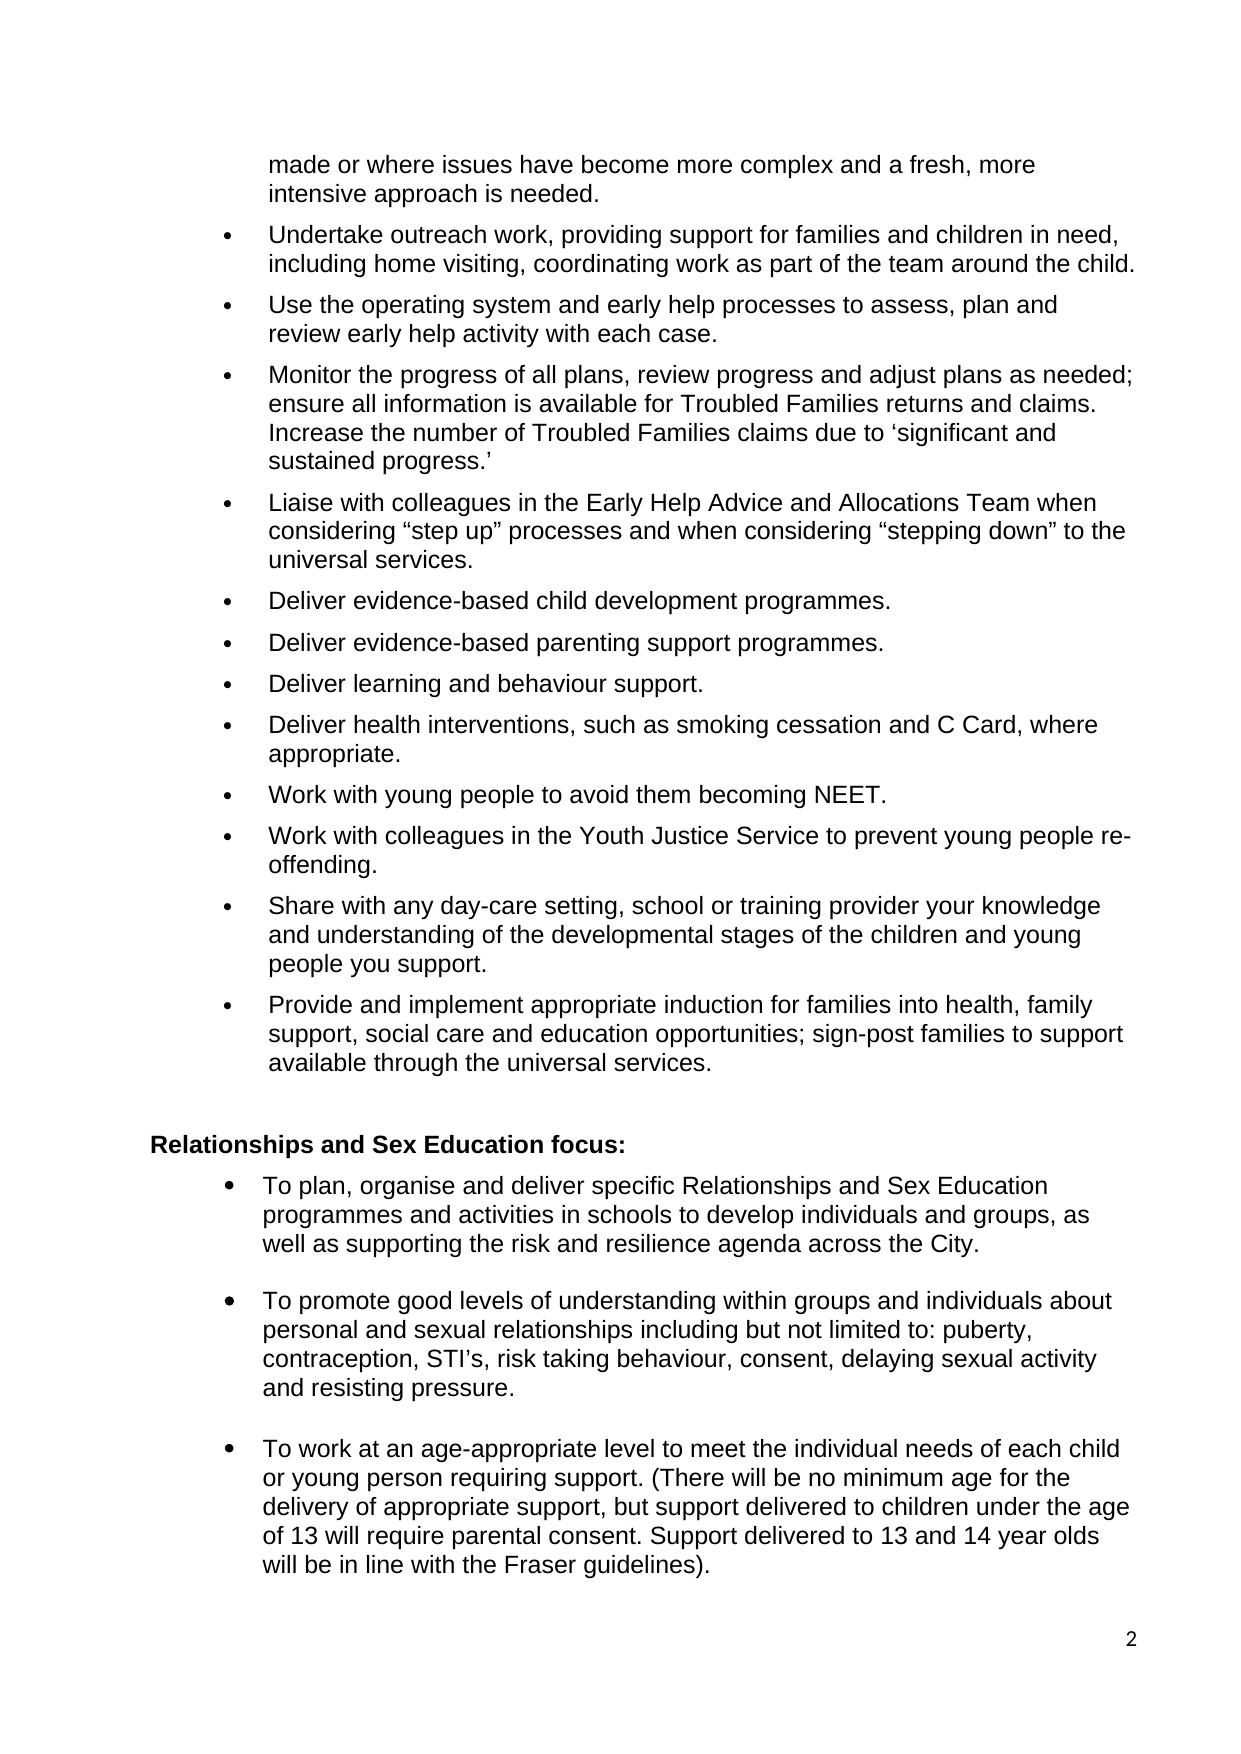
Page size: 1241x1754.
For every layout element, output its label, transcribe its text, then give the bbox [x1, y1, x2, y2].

list Work with colleagues in the Youth Justice Service to prevent young people re-offending. [224, 821, 1137, 879]
list Deliver health interventions, such as smoking cessation and C Card, where appropriate. [224, 710, 1137, 767]
list To work at an age-appropriate level to meet the individual needs of each child or young person requiring support. (There will be no minimum age for the delivery of appropriate support, but support delivered to children under the age of 13 will require parental consent. Support delivered to 13 and 14 year olds will be in line with the Fraser guidelines). [225, 1434, 1137, 1578]
text Relationships and Sex Education focus: [150, 1130, 1137, 1159]
list Deliver evidence-based parenting support programmes. [224, 627, 1137, 656]
list Deliver learning and behaviour support. [224, 669, 1137, 697]
list Undertake outreach work, providing support for families and children in need, including home visiting, coordinating work as part of the team around the child. [224, 220, 1137, 277]
list Use the operating system and early help processes to assess, plan and review early help activity with each case. [224, 290, 1137, 347]
list Liaise with colleagues in the Early Help Advice and Allocations Team when considering “step up” processes and when considering “stepping down” to the universal services. [224, 487, 1137, 574]
list Deliver evidence-based child development programmes. [224, 586, 1137, 615]
list To promote good levels of understanding within groups and individuals about personal and sexual relationships including but not limited to: puberty, contraception, STI’s, risk taking behaviour, consent, delaying sexual activity and resisting pressure. [225, 1286, 1137, 1401]
list Share with any day-care setting, school or training provider your knowledge and understanding of the developmental stages of the children and young people you support. [224, 891, 1137, 977]
list Work with young people to avoid them becoming NEET. [224, 780, 1137, 809]
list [224, 150, 1137, 207]
list Monitor the progress of all plans, review progress and adjust plans as needed; ensure all information is available for Troubled Families returns and claims. Increase the number of Troubled Families claims due to ‘significant and sustained progress.’ [224, 360, 1137, 475]
list To plan, organise and deliver specific Relationships and Sex Education programmes and activities in schools to develop individuals and groups, as well as supporting the risk and resilience agenda across the City. [225, 1171, 1137, 1258]
list Provide and implement appropriate induction for families into health, family support, social care and education opportunities; sign-post families to support available through the universal services. [224, 990, 1137, 1076]
